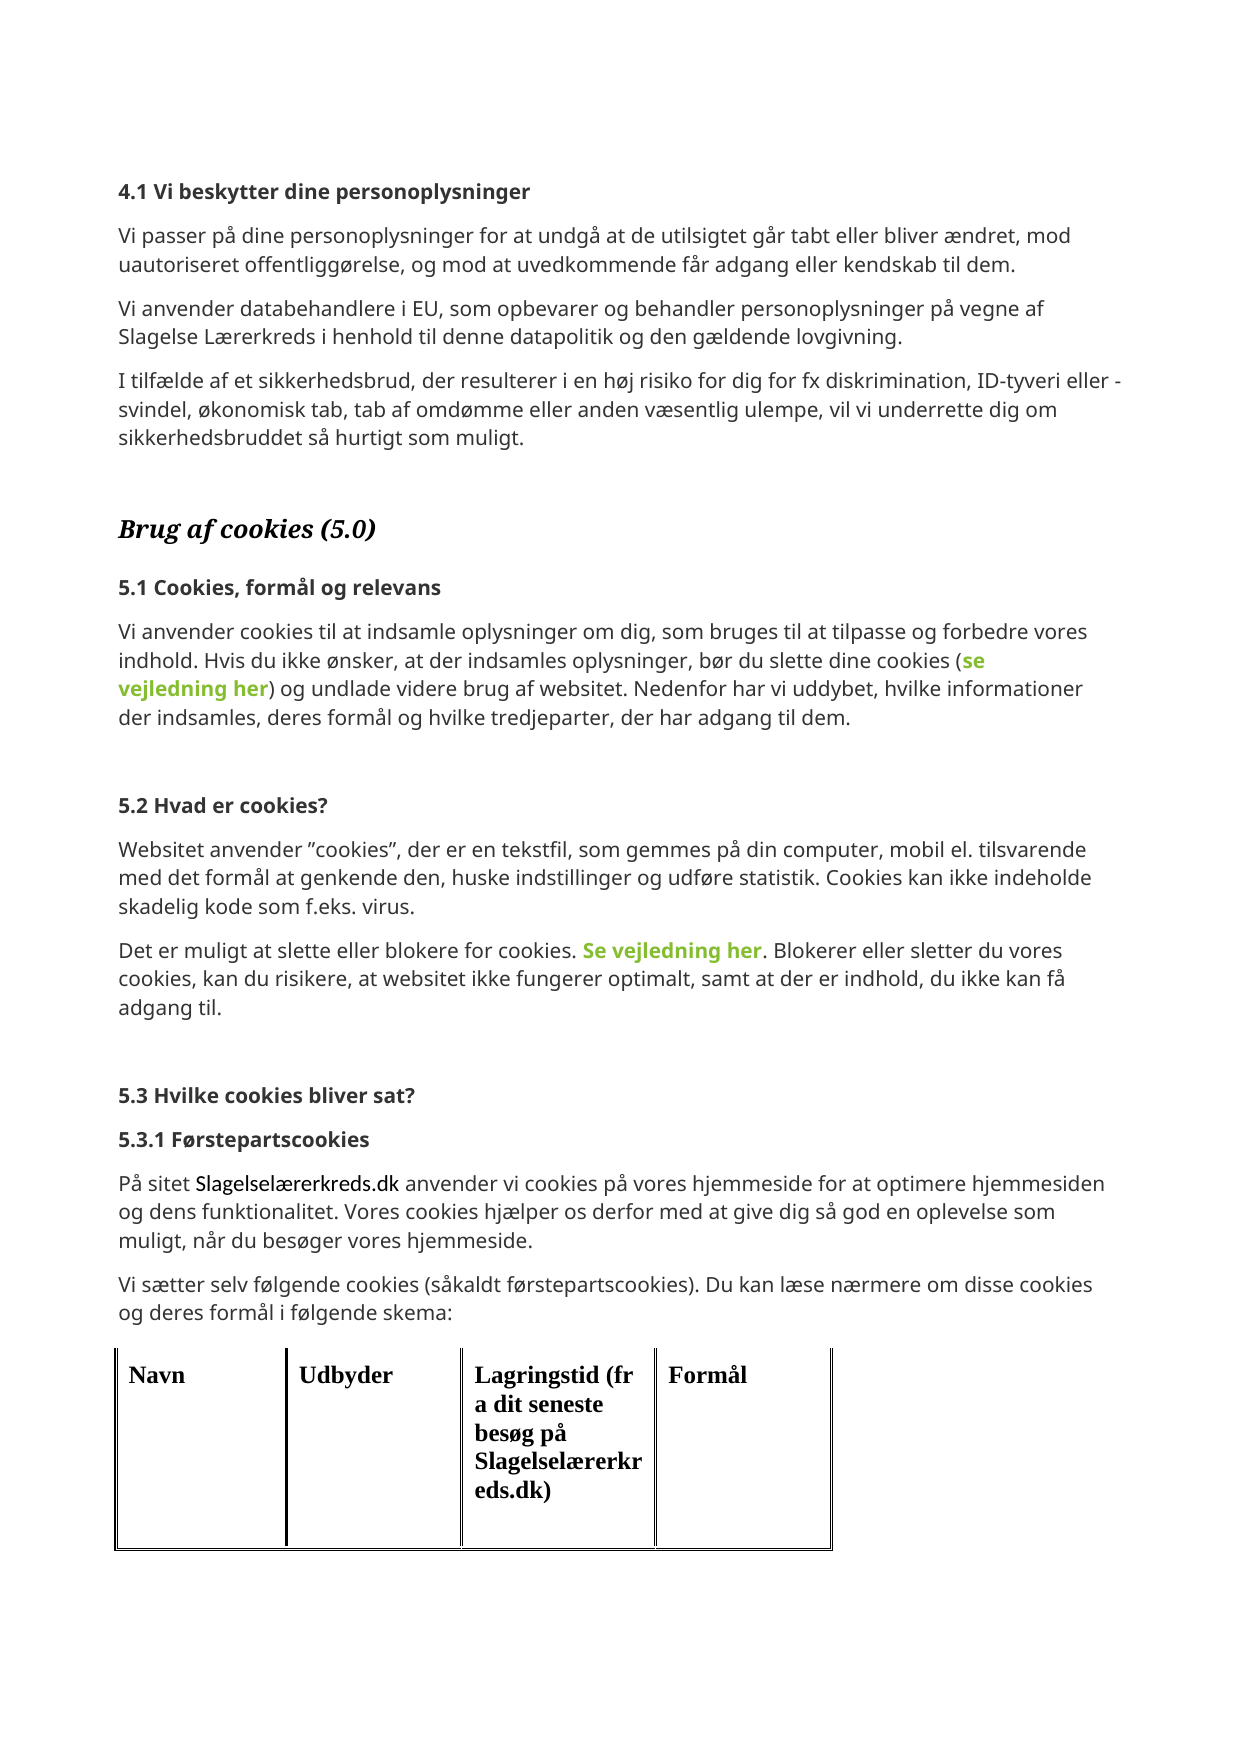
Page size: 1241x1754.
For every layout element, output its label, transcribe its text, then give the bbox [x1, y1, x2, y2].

text Vi passer på dine personoplysninger for at undgå at de utilsigtet går tabt eller bliver ændret, mod uautoriseret offentliggørelse, og mod at uvedkommende får adgang eller kendskab til dem. [118, 221, 1122, 278]
text 5.3 Hvilke cookies bliver sat? [118, 1081, 1122, 1109]
text 5.1 Cookies, formål og relevans [118, 573, 1122, 602]
text Vi anvender databehandlere i EU, som opbevarer og behandler personoplysninger på vegne af Slagelse Lærerkreds i henhold til denne datapolitik og den gældende lovgivning. [118, 294, 1122, 351]
text Det er muligt at slette eller blokere for cookies. Se vejledning her. Blokerer eller sletter du vores cookies, kan du risikere, at websitet ikke fungerer optimalt, samt at der er indhold, du ikke kan få adgang til. [118, 936, 1122, 1021]
text Vi anvender cookies til at indsamle oplysninger om dig, som bruges til at tilpasse og forbedre vores indhold. Hvis du ikke ønsker, at der indsamles oplysninger, bør du slette dine cookies (se vejledning her) og undlade videre brug af websitet. Nedenfor har vi uddybet, hvilke informationer der indsamles, deres formål og hvilke tredjeparter, der har adgang til dem. [118, 617, 1122, 731]
text Brug af cookies (5.0) [118, 511, 1122, 545]
table_header Navn [118, 1348, 286, 1548]
text I tilfælde af et sikkerhedsbrud, der resulterer i en høj risiko for dig for fx diskrimination, ID-tyveri eller -svindel, økonomisk tab, tab af omdømme eller anden væsentlig ulempe, vil vi underrette dig om sikkerhedsbruddet så hurtigt som muligt. [118, 366, 1122, 452]
text 5.2 Hvad er cookies? [118, 791, 1122, 819]
text 5.3.1 Førstepartscookies [118, 1125, 1122, 1153]
table_header Formål [656, 1348, 830, 1548]
text Websitet anvender ”cookies”, der er en tekstfil, som gemmes på din computer, mobil el. tilsvarende med det formål at genkende den, huske indstillinger og udføre statistik. Cookies kan ikke indeholde skadelig kode som f.eks. virus. [118, 835, 1122, 920]
table_header Udbyder [286, 1348, 462, 1548]
text 4.1 Vi beskytter dine personoplysninger [118, 177, 1122, 206]
text På sitet Slagelselærerkreds.dk anvender vi cookies på vores hjemmeside for at optimere hjemmesiden og dens funktionalitet. Vores cookies hjælper os derfor med at give dig så god en oplevelse som muligt, når du besøger vores hjemmeside. [118, 1169, 1122, 1254]
table_header Lagringstid (fra dit seneste besøg på Slagelselærerkreds.dk) [462, 1348, 656, 1548]
text Vi sætter selv følgende cookies (såkaldt førstepartscookies). Du kan læse nærmere om disse cookies og deres formål i følgende skema: [118, 1270, 1122, 1327]
